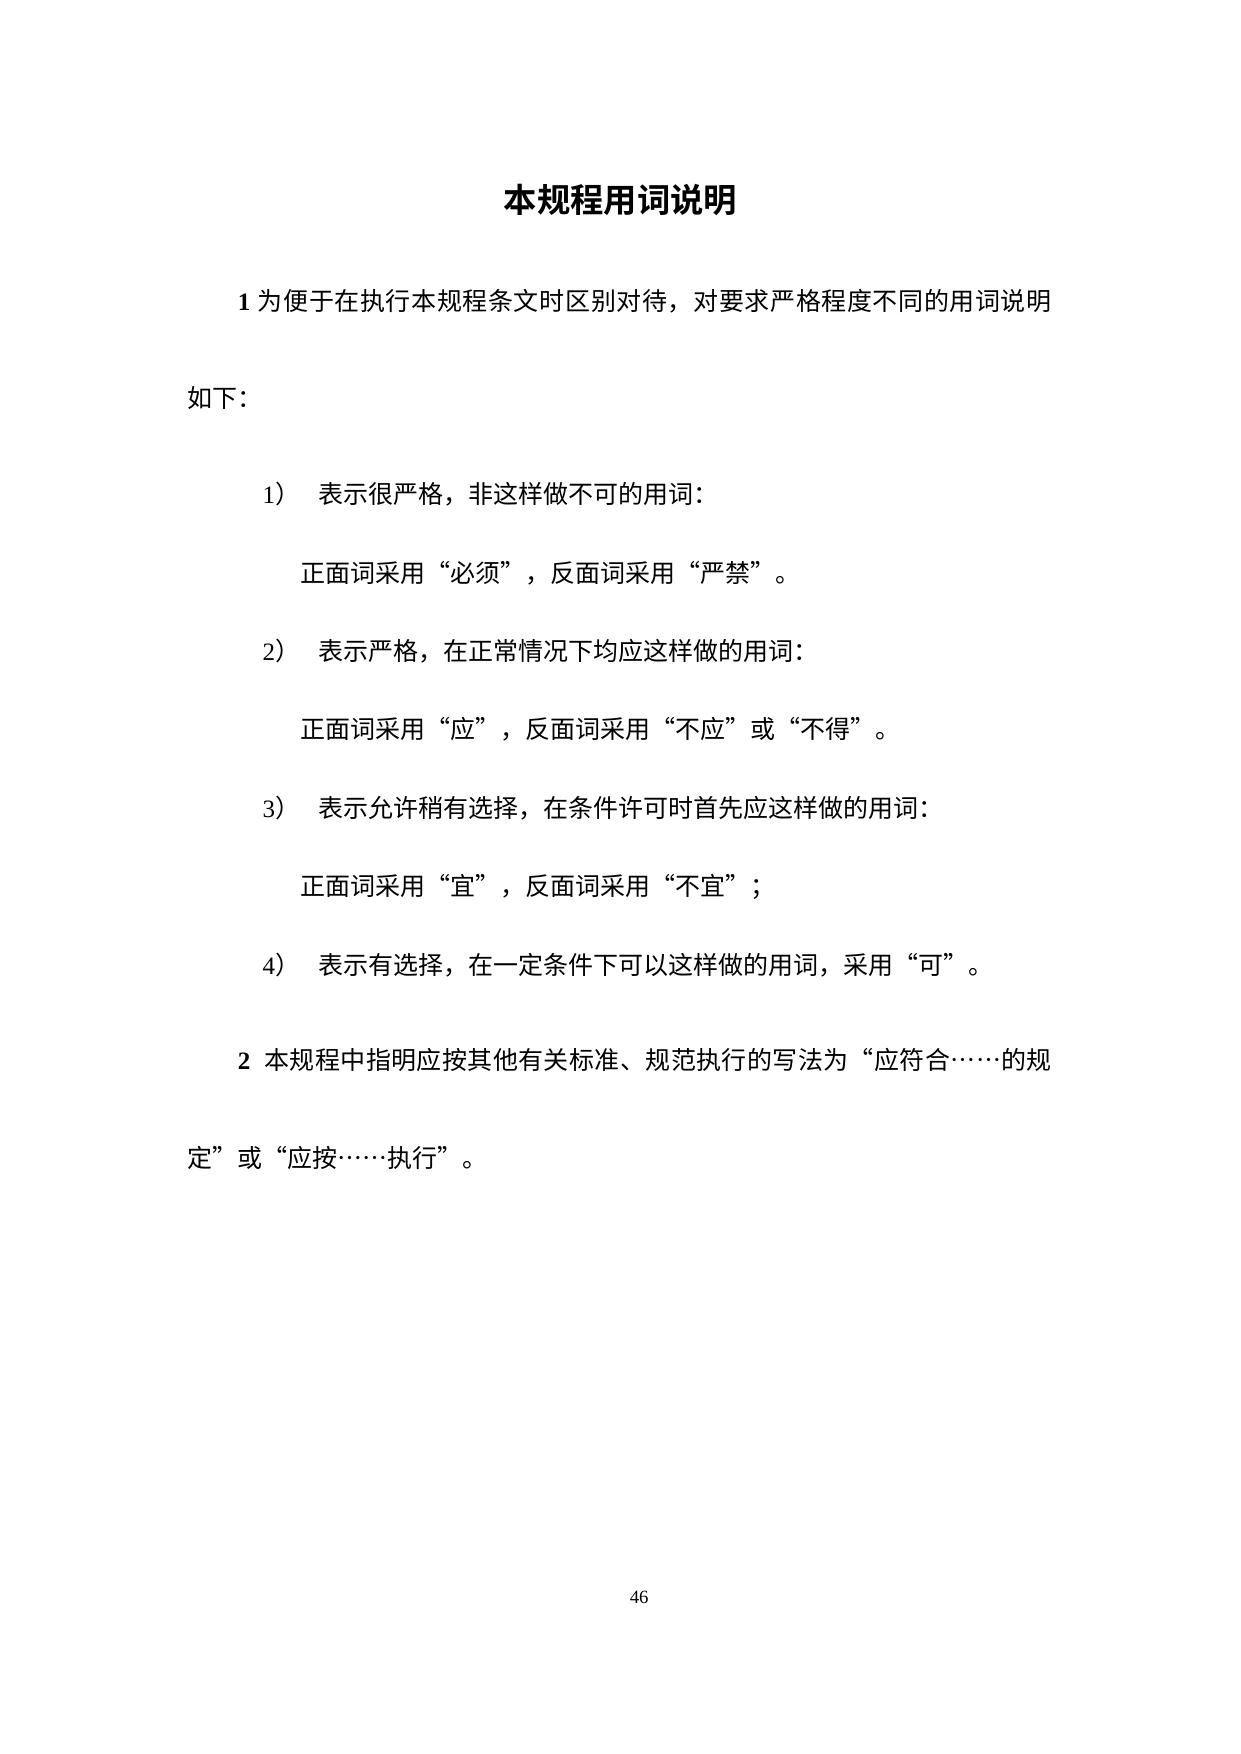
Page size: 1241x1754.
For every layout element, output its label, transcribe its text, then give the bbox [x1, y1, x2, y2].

list 正面词采用“必须”，反面词采用“严禁”。 [300, 553, 1053, 589]
list 表示严格，在正常情况下均应这样做的用词： [262, 617, 1053, 682]
text 本规程用词说明 [187, 166, 1053, 231]
text 1 为便于在执行本规程条文时区别对待，对要求严格程度不同的用词说明如下： [187, 267, 1053, 429]
list 表示有选择，在一定条件下可以这样做的用词，采用“可”。 [262, 931, 1053, 996]
list 表示很严格，非这样做不可的用词： [262, 460, 1053, 525]
list 正面词采用“宜”，反面词采用“不宜”； [300, 867, 1053, 903]
list 表示允许稍有选择，在条件许可时首先应这样做的用词： [262, 774, 1053, 839]
text 2 本规程中指明应按其他有关标准、规范执行的写法为“应符合……的规定”或“应按……执行”。 [187, 1026, 1053, 1189]
list 正面词采用“应”，反面词采用“不应”或“不得”。 [300, 710, 1053, 746]
